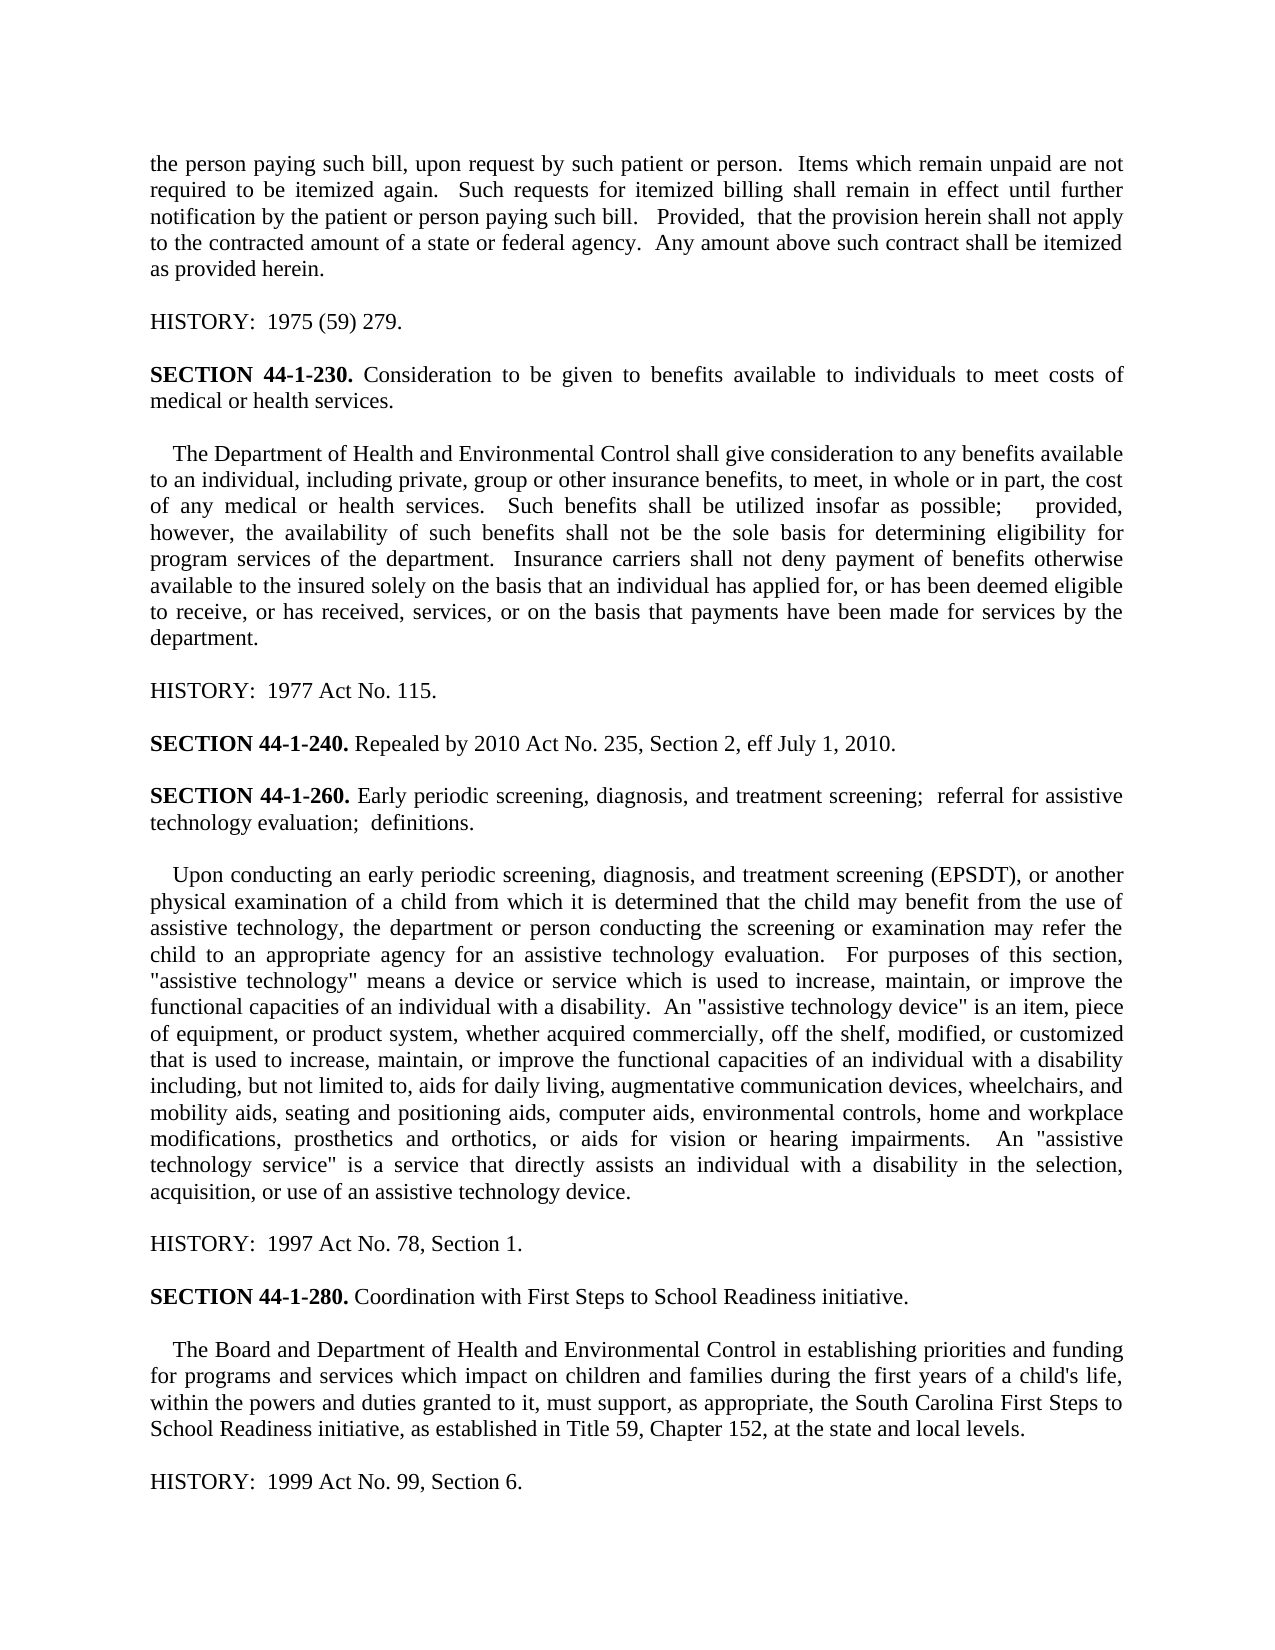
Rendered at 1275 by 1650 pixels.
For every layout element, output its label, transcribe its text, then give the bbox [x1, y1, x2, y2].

text HISTORY: 1997 Act No. 78, Section 1. [150, 1231, 1125, 1257]
text The Board and Department of Health and Environmental Control in establishing priorities and funding for programs and services which impact on children and families during the first years of a child's life, within the powers and duties granted to it, must support, as appropriate, the South Carolina First Steps to School Readiness initiative, as established in Title 59, Chapter 152, at the state and local levels. [150, 1336, 1125, 1441]
text SECTION 44-1-230. Consideration to be given to benefits available to individuals to meet costs of medical or health services. [150, 361, 1125, 413]
text HISTORY: 1977 Act No. 115. [150, 677, 1125, 703]
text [150, 150, 1125, 282]
text Upon conducting an early periodic screening, diagnosis, and treatment screening (EPSDT), or another physical examination of a child from which it is determined that the child may benefit from the use of assistive technology, the department or person conducting the screening or examination may refer the child to an appropriate agency for an assistive technology evaluation. For purposes of this section, "assistive technology" means a device or service which is used to increase, maintain, or improve the functional capacities of an individual with a disability. An "assistive technology device" is an item, piece of equipment, or product system, whether acquired commercially, off the shelf, modified, or customized that is used to increase, maintain, or improve the functional capacities of an individual with a disability including, but not limited to, aids for daily living, augmentative communication devices, wheelchairs, and mobility aids, seating and positioning aids, computer aids, environmental controls, home and workplace modifications, prosthetics and orthotics, or aids for vision or hearing impairments. An "assistive technology service" is a service that directly assists an individual with a disability in the selection, acquisition, or use of an assistive technology device. [150, 862, 1125, 1204]
text SECTION 44-1-260. Early periodic screening, diagnosis, and treatment screening; referral for assistive technology evaluation; definitions. [150, 782, 1125, 835]
text HISTORY: 1975 (59) 279. [150, 308, 1125, 334]
text SECTION 44-1-280. Coordination with First Steps to School Readiness initiative. [150, 1283, 1125, 1309]
text The Department of Health and Environmental Control shall give consideration to any benefits available to an individual, including private, group or other insurance benefits, to meet, in whole or in part, the cost of any medical or health services. Such benefits shall be utilized insofar as possible; provided, however, the availability of such benefits shall not be the sole basis for determining eligibility for program services of the department. Insurance carriers shall not deny payment of benefits otherwise available to the insured solely on the basis that an individual has applied for, or has been deemed eligible to receive, or has received, services, or on the basis that payments have been made for services by the department. [150, 440, 1125, 651]
text SECTION 44-1-240. Repealed by 2010 Act No. 235, Section 2, eff July 1, 2010. [150, 730, 1125, 756]
text HISTORY: 1999 Act No. 99, Section 6. [150, 1468, 1125, 1494]
